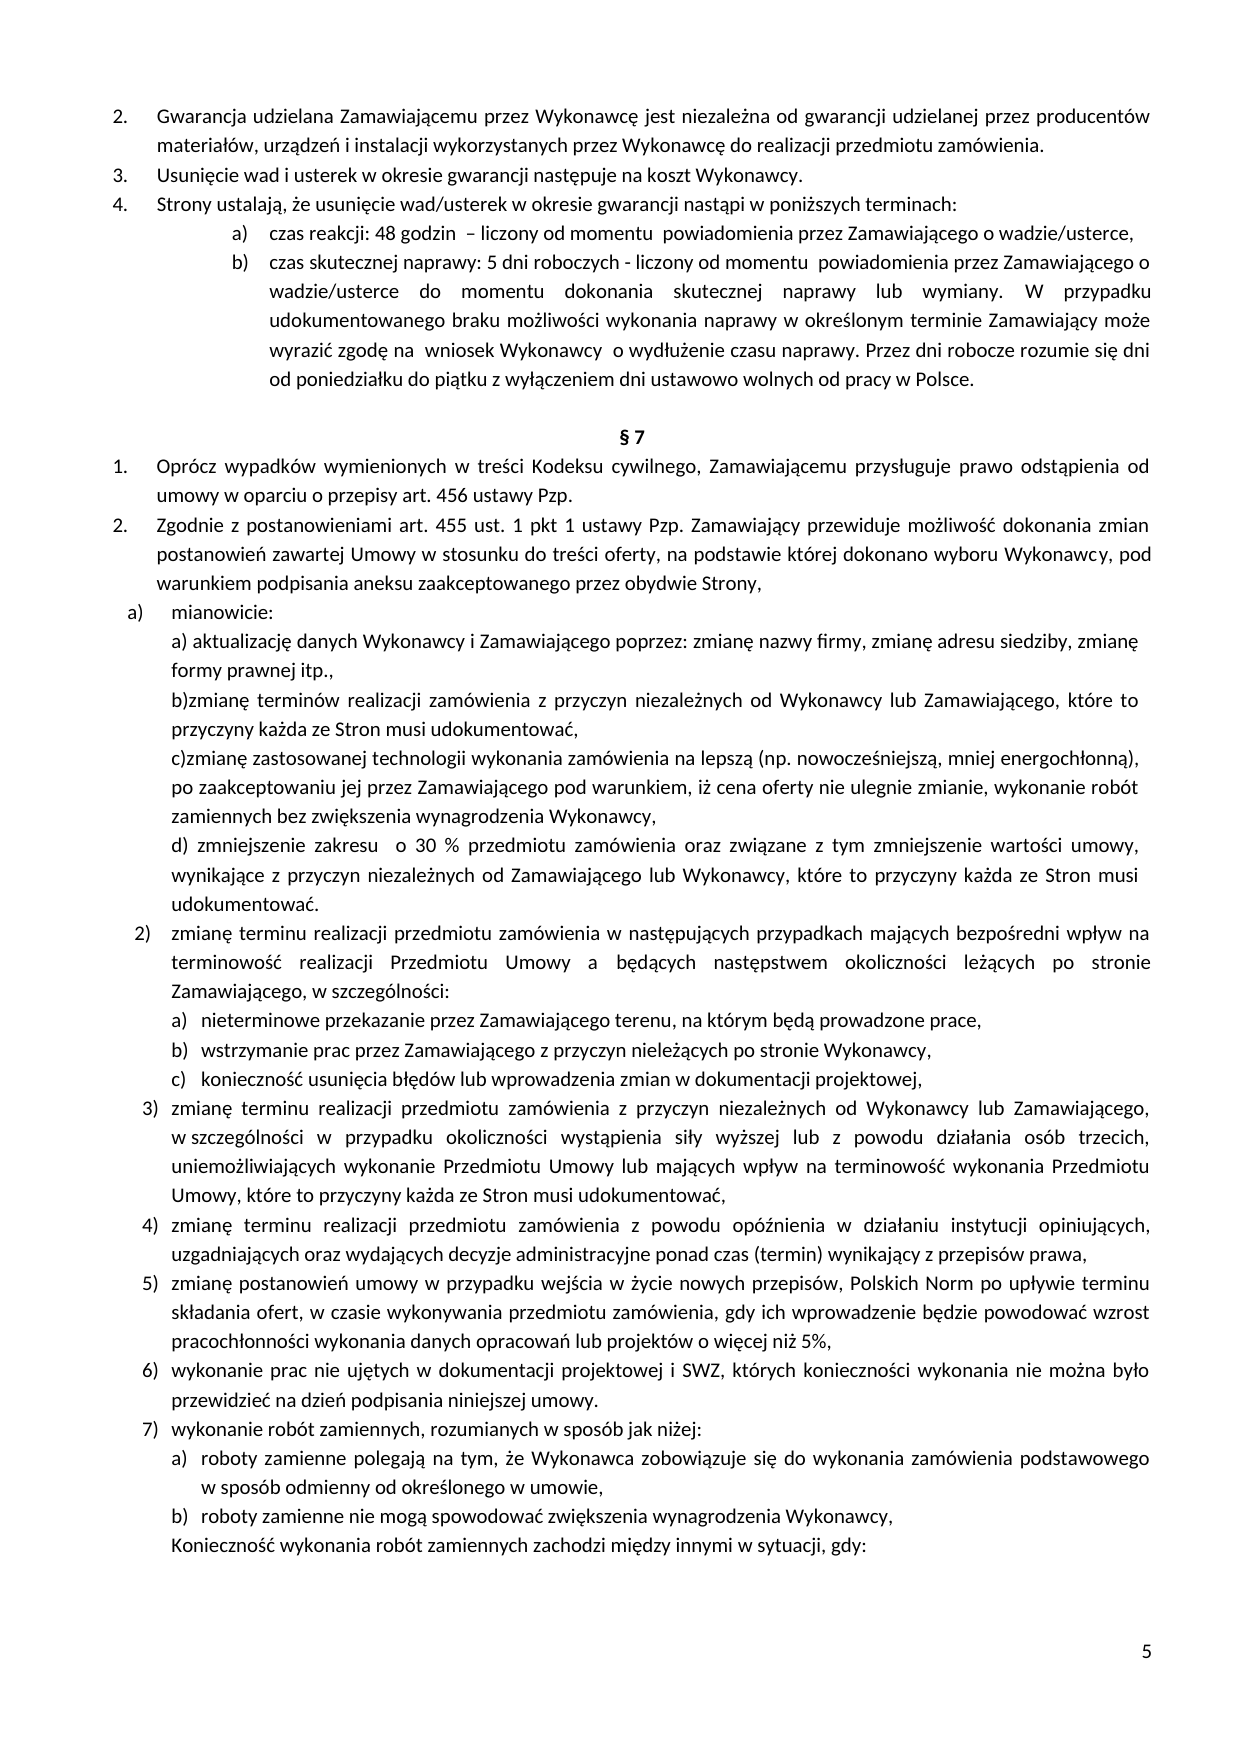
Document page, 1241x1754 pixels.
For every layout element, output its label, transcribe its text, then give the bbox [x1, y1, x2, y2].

list d) zmniejszenie zakresu o 30 % przedmiotu zamówienia oraz związane z tym zmniejszenie wartości umowy, wynikające z przyczyn niezależnych od Zamawiającego lub Wykonawcy, które to przyczyny każda ze Stron musi udokumentować. [171, 833, 1141, 916]
text b) roboty zamienne nie mogą spowodować zwiększenia wynagrodzenia Wykonawcy, [171, 1503, 1152, 1529]
list wykonanie prac nie ujętych w dokumentacji projektowej i SWZ, których konieczności wykonania nie można było przewidzieć na dzień podpisania niniejszej umowy. [142, 1358, 1152, 1412]
list Zgodnie z postanowieniami art. 455 ust. 1 pkt 1 ustawy Pzp. Zamawiający przewiduje możliwość dokonania zmian postanowień zawartej Umowy w stosunku do treści oferty, na podstawie której dokonano wyboru Wykonawcy, pod warunkiem podpisania aneksu zaakceptowanego przez obydwie Strony, [112, 512, 1152, 596]
text a) roboty zamienne polegają na tym, że Wykonawca zobowiązuje się do wykonania zamówienia podstawowego w sposób odmienny od określonego w umowie, [171, 1445, 1152, 1500]
list nieterminowe przekazanie przez Zamawiającego terenu, na którym będą prowadzone prace, [171, 1008, 1152, 1033]
list zmianę postanowień umowy w przypadku wejścia w życie nowych przepisów, Polskich Norm po upływie terminu składania ofert, w czasie wykonywania przedmiotu zamówienia, gdy ich wprowadzenie będzie powodować wzrost pracochłonności wykonania danych opracowań lub projektów o więcej niż 5%, [142, 1270, 1152, 1354]
list czas skutecznej naprawy: 5 dni roboczych - liczony od momentu powiadomienia przez Zamawiającego o wadzie/usterce do momentu dokonania skutecznej naprawy lub wymiany. W przypadku udokumentowanego braku możliwości wykonania naprawy w określonym terminie Zamawiający może wyrazić zgodę na wniosek Wykonawcy o wydłużenie czasu naprawy. Przez dni robocze rozumie się dni od poniedziałku do piątku z wyłączeniem dni ustawowo wolnych od pracy w Polsce. [232, 249, 1152, 391]
list Oprócz wypadków wymienionych w treści Kodeksu cywilnego, Zamawiającemu przysługuje prawo odstąpienia od umowy w oparciu o przepisy art. 456 ustawy Pzp. [112, 453, 1152, 508]
list b)zmianę terminów realizacji zamówienia z przyczyn niezależnych od Wykonawcy lub Zamawiającego, które to przyczyny każda ze Stron musi udokumentować, [171, 687, 1141, 741]
list mianowicie: [127, 599, 1152, 625]
list zmianę terminu realizacji przedmiotu zamówienia z powodu opóźnienia w działaniu instytucji opiniujących, uzgadniających oraz wydających decyzje administracyjne ponad czas (termin) wynikający z przepisów prawa, [142, 1212, 1152, 1266]
list wykonanie robót zamiennych, rozumianych w sposób jak niżej: [142, 1416, 1152, 1441]
list c)zmianę zastosowanej technologii wykonania zamówienia na lepszą (np. nowocześniejszą, mniej energochłonną), po zaakceptowaniu jej przez Zamawiającego pod warunkiem, iż cena oferty nie ulegnie zmianie, wykonanie robót zamiennych bez zwiększenia wynagrodzenia Wykonawcy, [171, 745, 1141, 829]
list Usunięcie wad i usterek w okresie gwarancji następuje na koszt Wykonawcy. [112, 162, 1152, 187]
list czas reakcji: 48 godzin – liczony od momentu powiadomienia przez Zamawiającego o wadzie/usterce, [232, 220, 1152, 246]
list a) aktualizację danych Wykonawcy i Zamawiającego poprzez: zmianę nazwy firmy, zmianę adresu siedziby, zmianę formy prawnej itp., [171, 628, 1141, 683]
list zmianę terminu realizacji przedmiotu zamówienia z przyczyn niezależnych od Wykonawcy lub Zamawiającego, w szczególności w przypadku okoliczności wystąpienia siły wyższej lub z powodu działania osób trzecich, uniemożliwiających wykonanie Przedmiotu Umowy lub mających wpływ na terminowość wykonania Przedmiotu Umowy, które to przyczyny każda ze Stron musi udokumentować, [142, 1095, 1152, 1208]
text Konieczność wykonania robót zamiennych zachodzi między innymi w sytuacji, gdy: [171, 1533, 1152, 1558]
list Gwarancja udzielana Zamawiającemu przez Wykonawcę jest niezależna od gwarancji udzielanej przez producentów materiałów, urządzeń i instalacji wykorzystanych przez Wykonawcę do realizacji przedmiotu zamówienia. [112, 103, 1152, 158]
list wstrzymanie prac przez Zamawiającego z przyczyn nieleżących po stronie Wykonawcy, [171, 1037, 1152, 1062]
list konieczność usunięcia błędów lub wprowadzenia zmian w dokumentacji projektowej, [171, 1066, 1152, 1091]
text § 7 [112, 424, 1152, 450]
list Strony ustalają, że usunięcie wad/usterek w okresie gwarancji nastąpi w poniższych terminach: [112, 191, 1152, 216]
list zmianę terminu realizacji przedmiotu zamówienia w następujących przypadkach mających bezpośredni wpływ na terminowość realizacji Przedmiotu Umowy a będących następstwem okoliczności leżących po stronie Zamawiającego, w szczególności: [134, 920, 1152, 1004]
